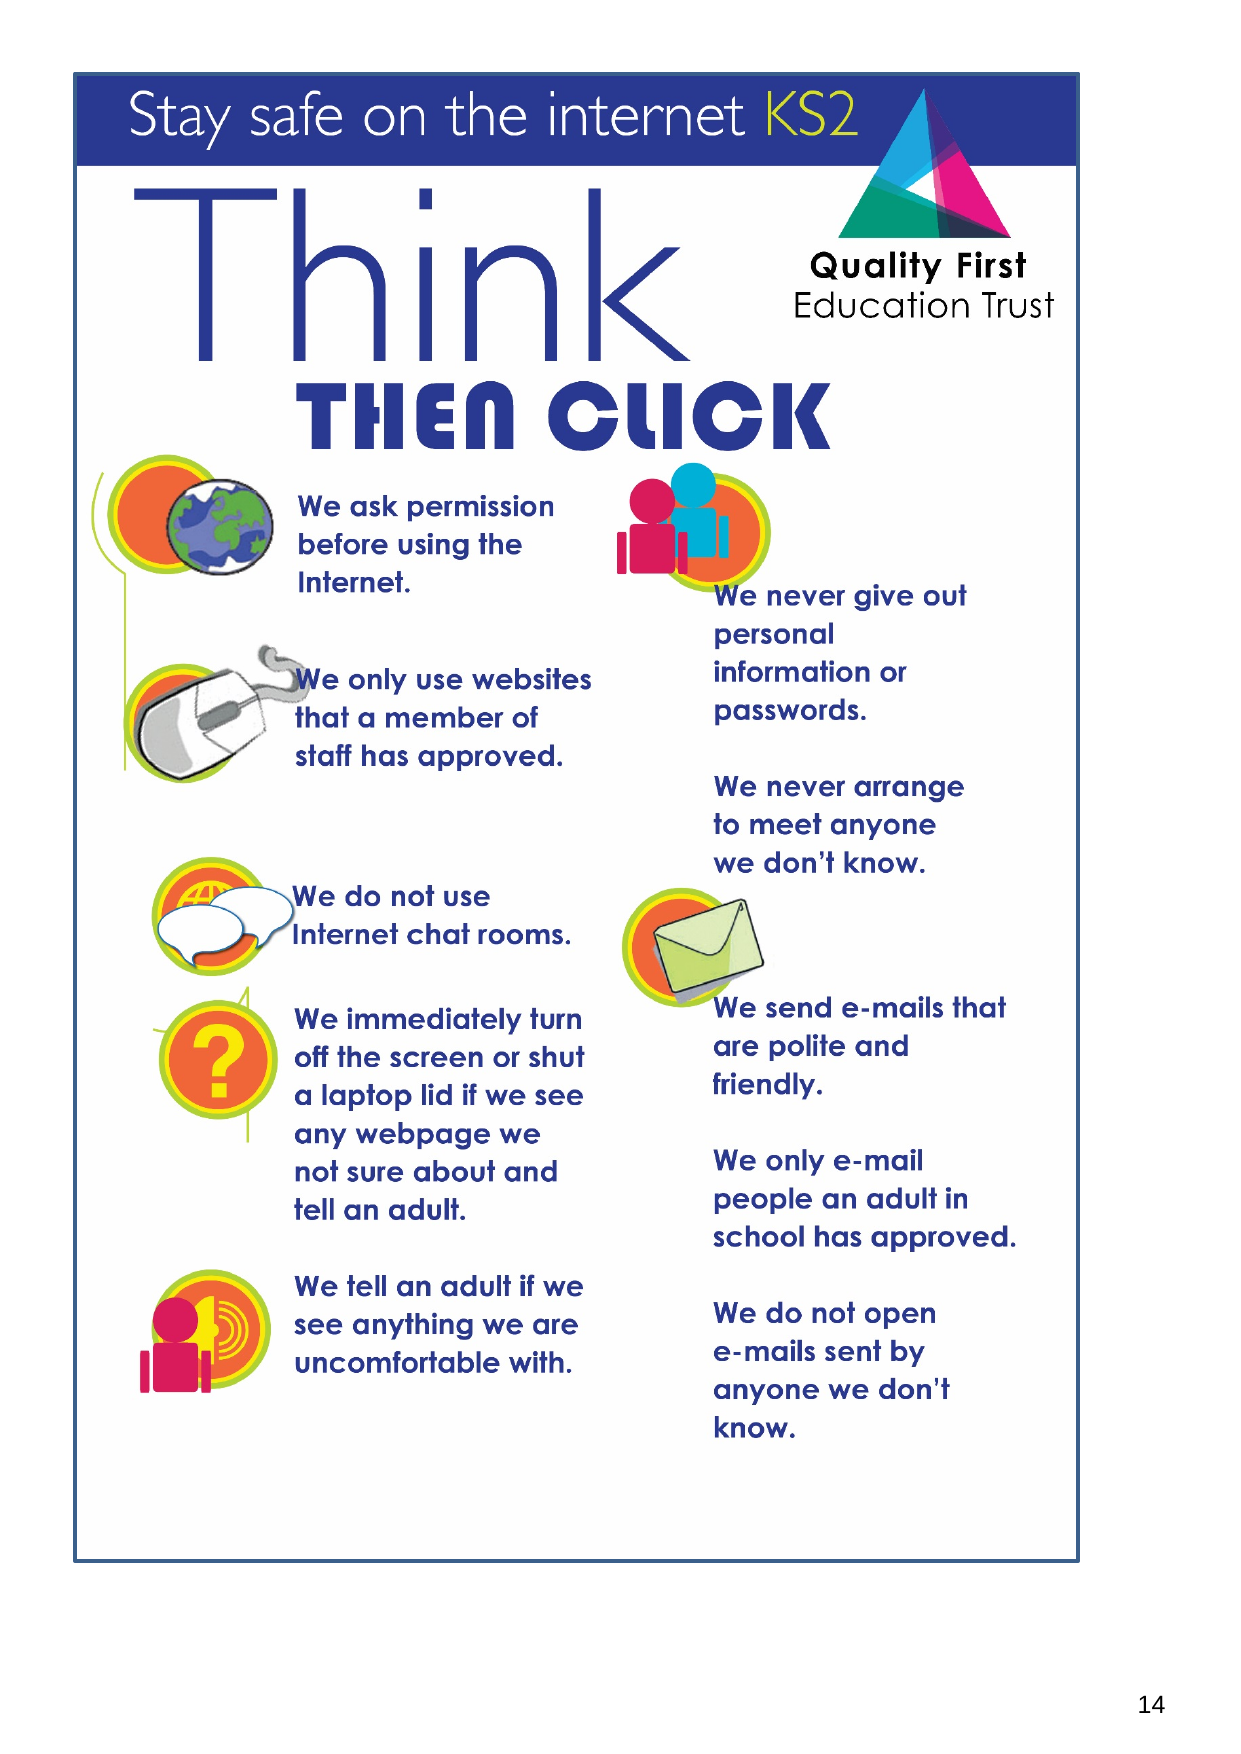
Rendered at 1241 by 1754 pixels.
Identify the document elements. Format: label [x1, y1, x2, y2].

picture [77, 76, 1076, 1559]
